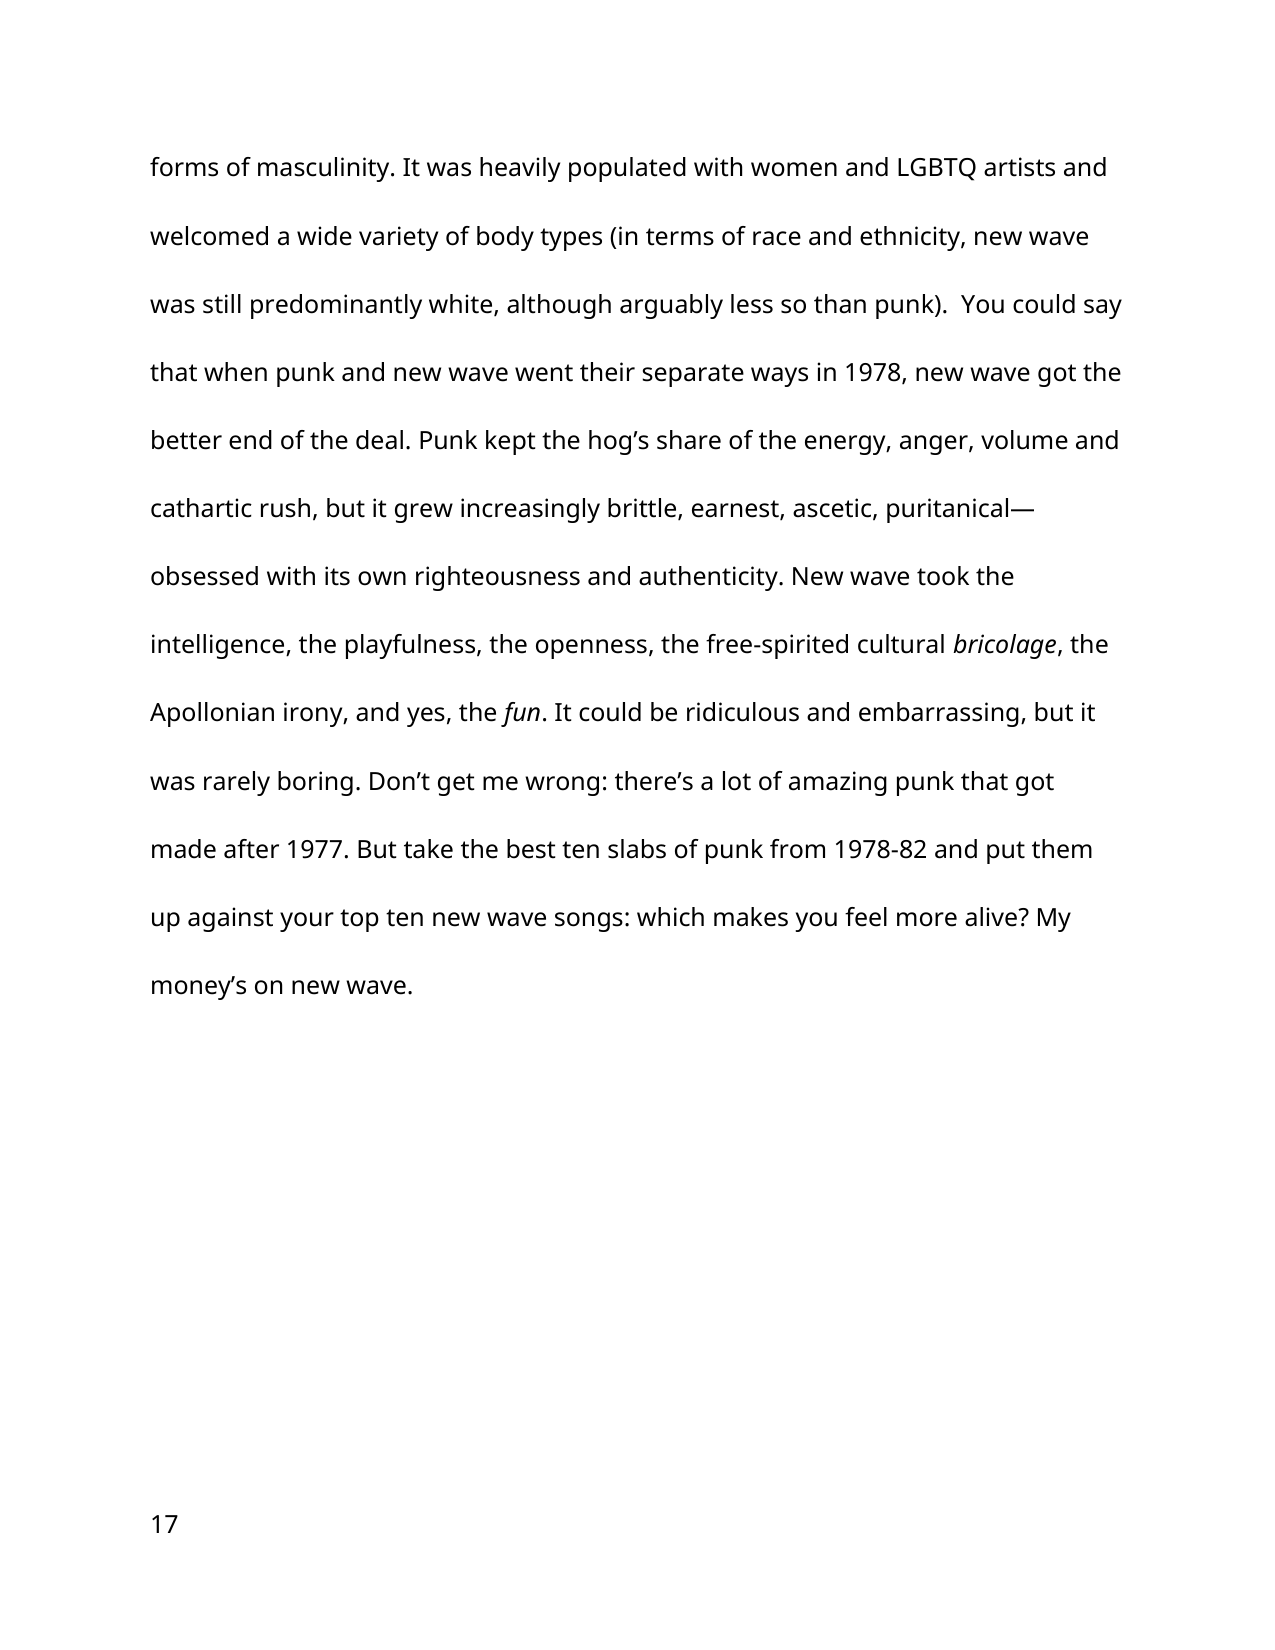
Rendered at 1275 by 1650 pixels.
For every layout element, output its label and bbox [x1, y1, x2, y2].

text [150, 150, 1125, 1002]
